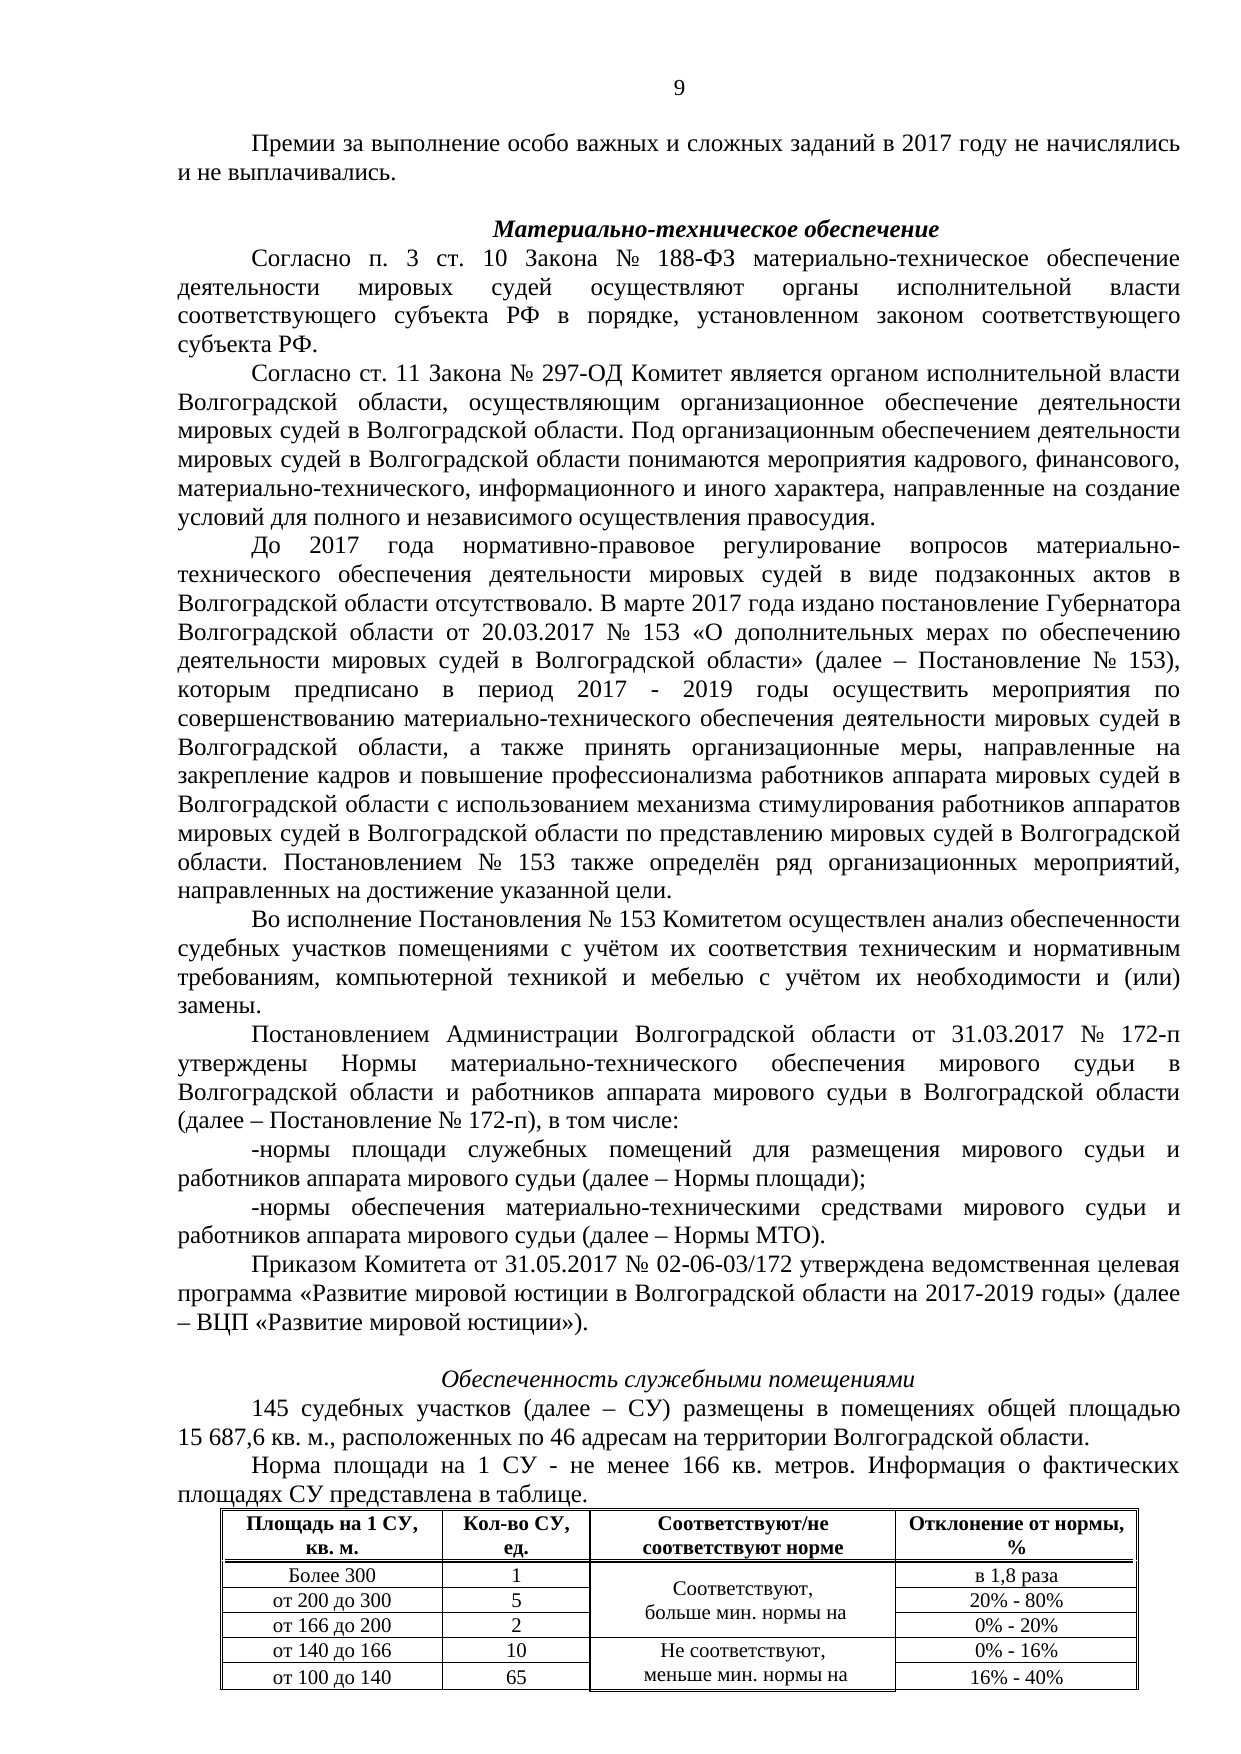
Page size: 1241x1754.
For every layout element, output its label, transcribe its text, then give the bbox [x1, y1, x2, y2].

table_cell 20% - 80% [896, 1588, 1136, 1612]
table_cell в 1,8 раза [896, 1559, 1137, 1587]
table_cell Не соответствуют, меньше мин. нормы на [591, 1638, 895, 1689]
table_header Отклонение от нормы, % [896, 1511, 1136, 1559]
table_cell от 200 до 300 [223, 1588, 442, 1612]
text Согласно п. 3 ст. 10 Закона № 188-ФЗ материально-техническое обеспечение деятельности мировых судей осуществляют органы исполнительной власти соответствующего субъекта РФ в порядке, установленном законом соответствующего субъекта РФ. [177, 243, 1181, 358]
text Материально-техническое обеспечение [177, 214, 1181, 243]
text Постановлением Администрации Волгоградской области от 31.03.2017 № 172-п утверждены Нормы материально-технического обеспечения мирового судьи в Волгоградской области и работников аппарата мирового судьи в Волгоградской области (далее – Постановление № 172-п), в том числе: [177, 1019, 1181, 1134]
table_cell от 100 до 140 [223, 1663, 442, 1689]
text Приказом Комитета от 31.05.2017 № 02-06-03/172 утверждена ведомственная целевая программа «Развитие мировой юстиции в Волгоградской области на 2017-2019 годы» (далее – ВЦП «Развитие мировой юстиции»). [177, 1249, 1181, 1336]
text Обеспеченность служебными помещениями [177, 1364, 1181, 1393]
text До 2017 года нормативно-правовое регулирование вопросов материально-технического обеспечения деятельности мировых судей в виде подзаконных актов в Волгоградской области отсутствовало. В марте 2017 года издано постановление Губернатора Волгоградской области от 20.03.2017 № 153 «О дополнительных мерах по обеспечению деятельности мировых судей в Волгоградской области» (далее – Постановление № 153), которым предписано в период 2017 - 2019 годы осуществить мероприятия по совершенствованию материально-технического обеспечения деятельности мировых судей в Волгоградской области, а также принять организационные меры, направленные на закрепление кадров и повышение профессионализма работников аппарата мировых судей в Волгоградской области с использованием механизма стимулирования работников аппаратов мировых судей в Волгоградской области по представлению мировых судей в Волгоградской области. Постановлением № 153 также определён ряд организационных мероприятий, направленных на достижение указанной цели. [177, 531, 1181, 904]
table_cell от 140 до 166 [223, 1638, 442, 1662]
table_header Площадь на 1 СУ, кв. м. [223, 1511, 442, 1559]
text Во исполнение Постановления № 153 Комитетом осуществлен анализ обеспеченности судебных участков помещениями с учётом их соответствия техническим и нормативным требованиям, компьютерной техникой и мебелью с учётом их необходимости и (или) замены. [177, 904, 1181, 1019]
table_cell 16% - 40% [896, 1663, 1136, 1689]
table_cell от 166 до 200 [223, 1613, 442, 1637]
table_cell Более 300 [221, 1559, 442, 1587]
table_cell 2 [443, 1613, 589, 1637]
text -нормы обеспечения материально-техническими средствами мирового судьи и работников аппарата мирового судьи (далее – Нормы МТО). [177, 1192, 1181, 1249]
table_cell 65 [443, 1663, 589, 1689]
table_cell 0% - 20% [896, 1613, 1136, 1637]
table_cell Соответствуют, больше мин. нормы на [591, 1563, 895, 1637]
table_cell 10 [443, 1638, 589, 1662]
text Премии за выполнение особо важных и сложных заданий в 2017 году не начислялись и не выплачивались. [177, 128, 1181, 186]
table_cell 5 [443, 1588, 589, 1612]
table_header Соответствуют/не соответствуют норме [591, 1511, 895, 1559]
table_header Кол-во СУ, ед. [443, 1511, 589, 1559]
text 145 судебных участков (далее – СУ) размещены в помещениях общей площадью 15 687,6 кв. м., расположенных по 46 адресам на территории Волгоградской области. [177, 1393, 1181, 1451]
table_cell 1 [443, 1563, 589, 1587]
table_cell 0% - 16% [896, 1638, 1136, 1662]
text -нормы площади служебных помещений для размещения мирового судьи и работников аппарата мирового судьи (далее – Нормы площади); [177, 1134, 1181, 1192]
text Норма площади на 1 СУ - не менее 166 кв. метров. Информация о фактических площадях СУ представлена в таблице. [177, 1451, 1181, 1508]
text Согласно ст. 11 Закона № 297-ОД Комитет является органом исполнительной власти Волгоградской области, осуществляющим организационное обеспечение деятельности мировых судей в Волгоградской области. Под организационным обеспечением деятельности мировых судей в Волгоградской области понимаются мероприятия кадрового, финансового, материально-технического, информационного и иного характера, направленные на создание условий для полного и независимого осуществления правосудия. [177, 358, 1181, 531]
